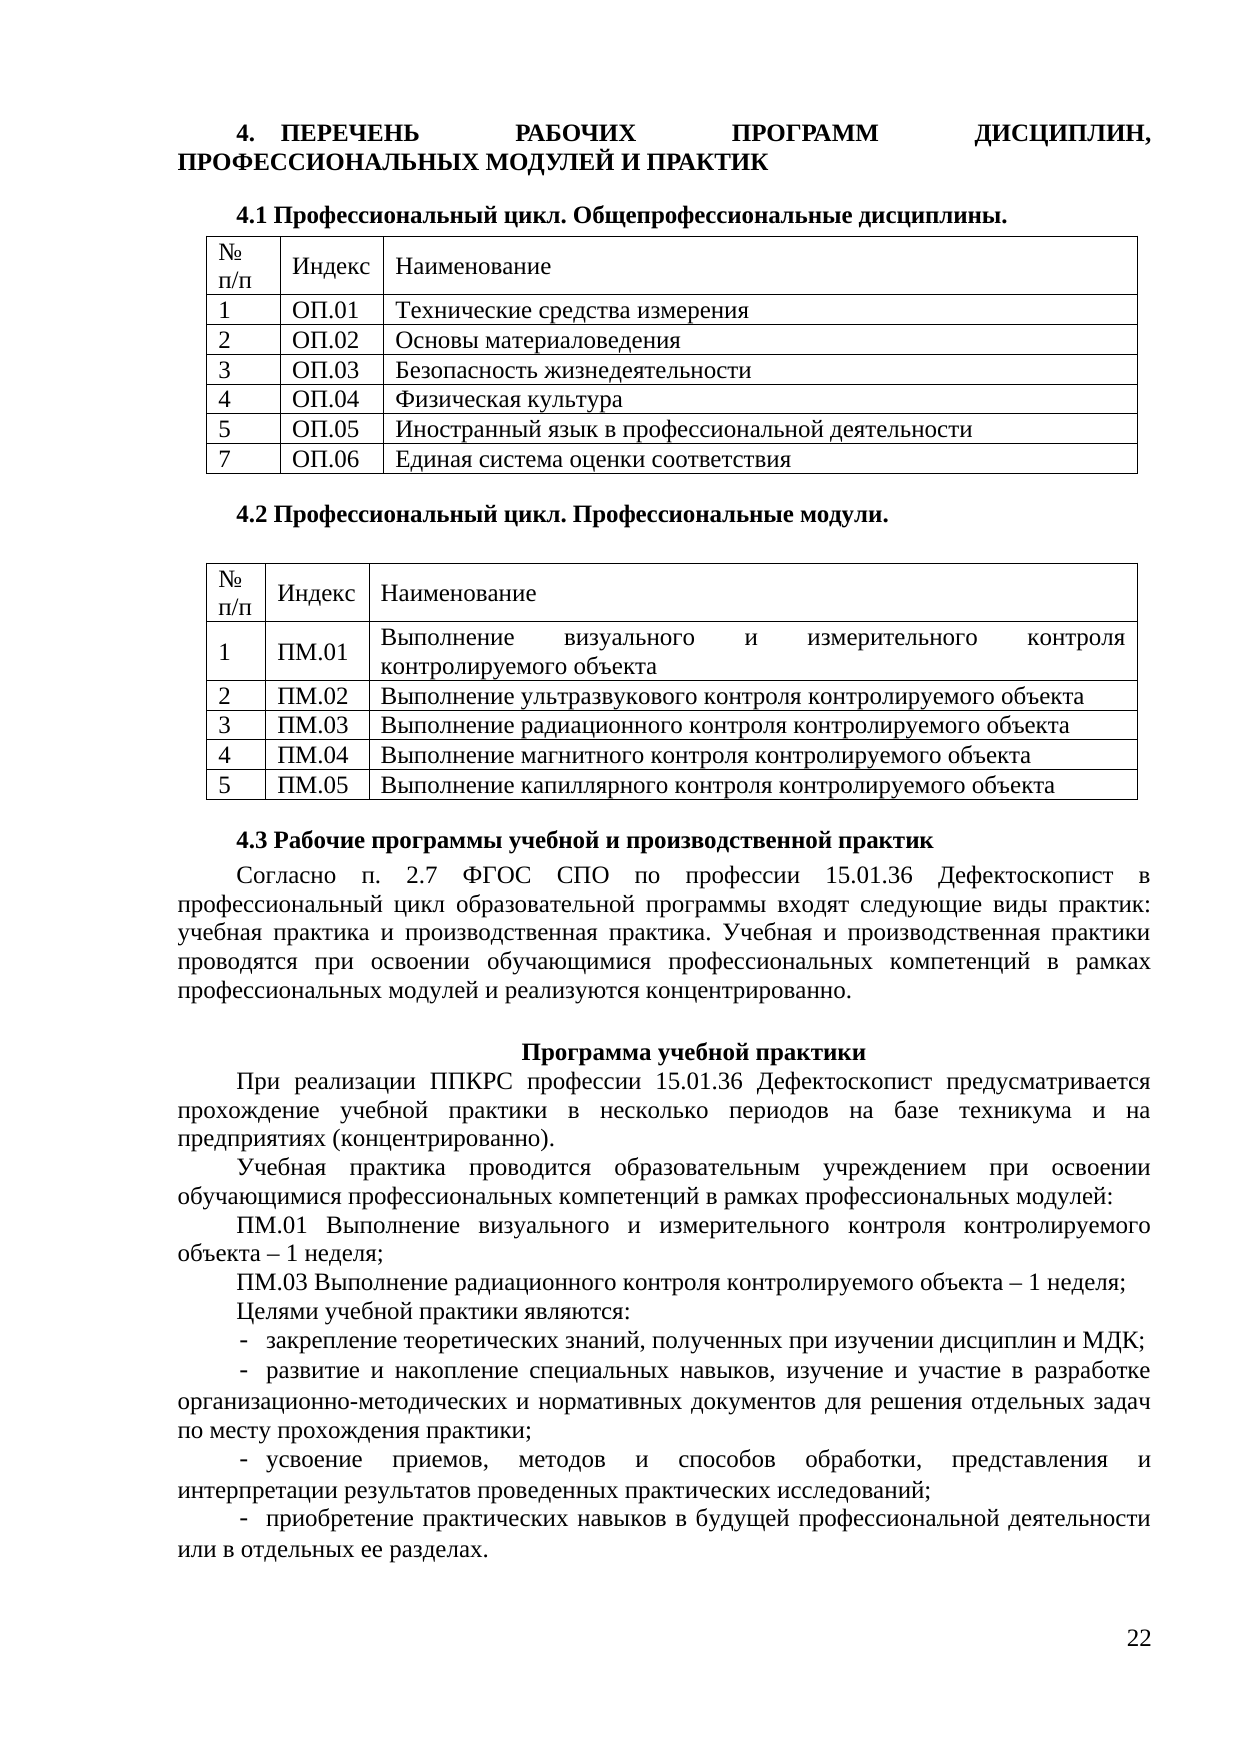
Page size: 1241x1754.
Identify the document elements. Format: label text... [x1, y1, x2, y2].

table_header Индекс [281, 237, 383, 294]
list усвоение приемов, методов и способов обработки, представления и интерпретации результатов проведенных практических исследований; [177, 1444, 1152, 1503]
table_cell Выполнение радиационного контроля контролируемого объекта [370, 711, 1137, 739]
table_cell 1 [207, 622, 265, 680]
table_header Наименование [370, 564, 1137, 621]
table_cell ПМ.05 [266, 770, 369, 799]
table_cell Выполнение магнитного контроля контролируемого объекта [370, 740, 1137, 769]
table_cell 5 [207, 770, 265, 799]
table_header Индекс [266, 564, 369, 621]
table_cell Выполнение капиллярного контроля контролируемого объекта [370, 770, 1137, 799]
table_cell Основы материаловедения [384, 325, 1137, 354]
subtitle Программа учебной практики [236, 1037, 1152, 1066]
table_cell 2 [207, 681, 265, 709]
text ПМ.01 Выполнение визуального и измерительного контроля контролируемого объекта – 1 неделя; [177, 1210, 1152, 1267]
table_cell ОП.02 [281, 325, 383, 354]
table_header № п/п [207, 564, 265, 621]
table_cell ПМ.03 [266, 711, 369, 739]
list закрепление теоретических знаний, полученных при изучении дисциплин и МДК; [177, 1325, 1152, 1356]
table_cell 2 [207, 325, 280, 354]
table_cell ПМ.02 [266, 681, 369, 709]
table_cell ОП.04 [281, 385, 383, 413]
table_cell ОП.01 [281, 295, 383, 324]
text При реализации ППКРС профессии 15.01.36 Дефектоскопист предусматривается прохождение учебной практики в несколько периодов на базе техникума и на предприятиях (концентрированно). [177, 1066, 1152, 1152]
table_cell 7 [207, 444, 280, 473]
table_cell Безопасность жизнедеятельности [384, 355, 1137, 383]
table_cell 3 [207, 355, 280, 383]
table_cell Технические средства измерения [384, 295, 1137, 324]
list развитие и накопление специальных навыков, изучение и участие в разработке организационно-методических и нормативных документов для решения отдельных задач по месту прохождения практики; [177, 1356, 1152, 1444]
table_cell ПМ.01 [266, 622, 369, 680]
table_cell 1 [207, 295, 280, 324]
table_cell 4 [207, 740, 265, 769]
table_cell Выполнение визуального и измерительного контроля контролируемого объекта [370, 622, 1137, 680]
table_header № п/п [207, 237, 280, 294]
subtitle 4.2 Профессиональный цикл. Профессиональные модули. [177, 499, 1152, 528]
table_cell Иностранный язык в профессиональной деятельности [384, 414, 1137, 443]
table_cell ОП.03 [281, 355, 383, 383]
table_cell ПМ.04 [266, 740, 369, 769]
subtitle 4.1 Профессиональный цикл. Общепрофессиональные дисциплины. [177, 201, 1152, 229]
table_cell 4 [207, 385, 280, 413]
text Целями учебной практики являются: [177, 1296, 1152, 1325]
table_cell Единая система оценки соответствия [384, 444, 1137, 473]
table_cell ОП.05 [281, 414, 383, 443]
text Учебная практика проводится образовательным учреждением при освоении обучающимися профессиональных компетенций в рамках профессиональных модулей: [177, 1152, 1152, 1210]
table_header Наименование [384, 237, 1137, 294]
list приобретение практических навыков в будущей профессиональной деятельности или в отдельных ее разделах. [177, 1503, 1152, 1563]
table_cell 3 [207, 711, 265, 739]
table_cell Физическая культура [384, 385, 1137, 413]
text Согласно п. 2.7 ФГОС СПО по профессии 15.01.36 Дефектоскопист в профессиональный цикл образовательной программы входят следующие виды практик: учебная практика и производственная практика. Учебная и производственная практики проводятся при освоении обучающимися профессиональных компетенций в рамках профессиональных модулей и реализуются концентрированно. [177, 860, 1152, 1004]
subtitle 4.3 Рабочие программы учебной и производственной практик [177, 825, 1152, 854]
table_cell ОП.06 [281, 444, 383, 473]
subtitle ПЕРЕЧЕНЬ РАБОЧИХ ПРОГРАММ ДИСЦИПЛИН, ПРОФЕССИОНАЛЬНЫХ МОДУЛЕЙ И ПРАКТИК [177, 118, 1152, 176]
table_cell Выполнение ультразвукового контроля контролируемого объекта [370, 681, 1137, 709]
table_cell 5 [207, 414, 280, 443]
text ПМ.03 Выполнение радиационного контроля контролируемого объекта – 1 неделя; [177, 1267, 1152, 1296]
